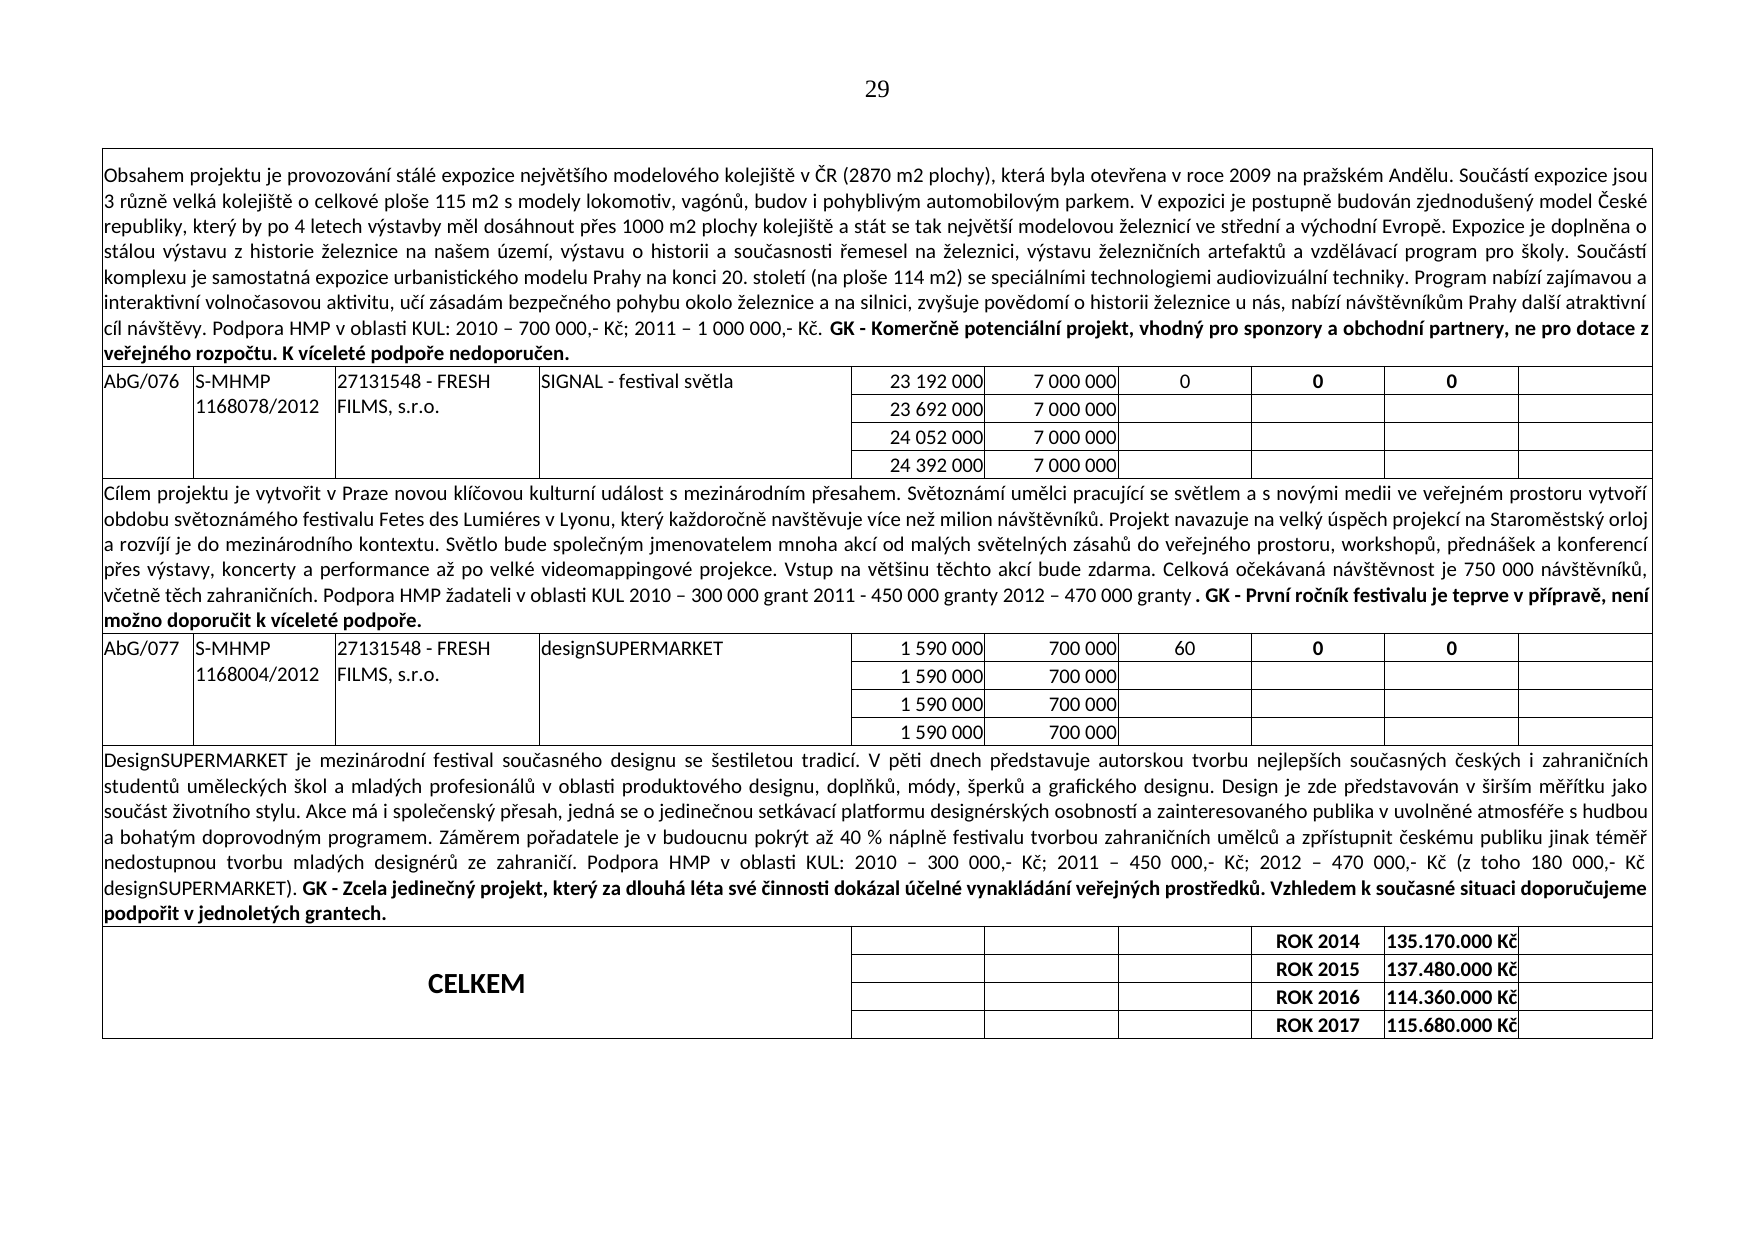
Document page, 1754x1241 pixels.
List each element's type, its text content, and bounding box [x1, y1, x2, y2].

table_cell [1519, 423, 1652, 450]
table_cell [985, 983, 1118, 1009]
table_cell AbG/077 [103, 634, 193, 745]
table_cell [1119, 451, 1251, 478]
table_cell [1385, 690, 1518, 717]
table_cell [1119, 690, 1251, 717]
table_cell 700 000 [985, 690, 1118, 717]
table_cell [1252, 718, 1384, 745]
table_cell [1385, 423, 1518, 450]
table_cell 115.680.000 Kč [1385, 1011, 1518, 1038]
table_cell [1252, 690, 1384, 717]
table_cell SIGNAL - festival světla [540, 367, 851, 478]
table_cell ROK 2014 [1252, 927, 1384, 953]
table_cell [852, 1011, 984, 1038]
table_cell [1519, 690, 1652, 717]
table_cell [1519, 927, 1652, 953]
table_cell [1385, 451, 1518, 478]
table_cell 700 000 [985, 634, 1118, 661]
table_cell 700 000 [985, 662, 1118, 689]
table_cell [852, 927, 984, 953]
table_cell 1 590 000 [852, 718, 984, 745]
table_cell 0 [1252, 634, 1384, 661]
table_cell [985, 1011, 1118, 1038]
table_cell [1385, 662, 1518, 689]
table_cell 700 000 [985, 718, 1118, 745]
table_cell Cílem projektu je vytvořit v Praze novou klíčovou kulturní událost s mezinárodním přesahem. Světoznámí umělci pracující se světlem a s novými medii ve veřejném prostoru vytvoří obdobu světoznámého festivalu Fetes des Lumiéres v Lyonu, který každoročně navštěvuje více než milion návštěvníků. Projekt navazuje na velký úspěch projekcí na Staroměstský orloj a rozvíjí je do mezinárodního kontextu. Světlo bude společným jmenovatelem mnoha akcí od malých světelných zásahů do veřejného prostoru, workshopů, přednášek a konferencí přes výstavy, koncerty a performance až po velké videomappingové projekce. Vstup na většinu těchto akcí bude zdarma. Celková očekávaná návštěvnost je 750 000 návštěvníků, včetně těch zahraničních. Podpora HMP žadateli v oblasti KUL 2010 – 300 000 grant 2011 - 450 000 granty 2012 – 470 000 granty. GK - První ročník festivalu je teprve v přípravě, není možno doporučit k víceleté podpoře. [103, 479, 1652, 633]
table_cell 7 000 000 [985, 395, 1118, 422]
table_cell [1519, 451, 1652, 478]
table_cell 1 590 000 [852, 662, 984, 689]
table_cell 114.360.000 Kč [1385, 983, 1518, 1009]
table_cell 27131548 - FRESH FILMS, s.r.o. [336, 367, 539, 478]
table_cell 137.480.000 Kč [1385, 955, 1518, 982]
table_cell 60 [1119, 634, 1251, 661]
table_cell [1519, 662, 1652, 689]
table_cell CELKEM [103, 927, 851, 1038]
table_cell [1519, 634, 1652, 661]
table_cell 0 [1119, 367, 1251, 394]
table_cell [1119, 423, 1251, 450]
table_cell [985, 927, 1118, 953]
table_cell [1519, 983, 1652, 1009]
table_cell [1385, 395, 1518, 422]
table_cell 1 590 000 [852, 690, 984, 717]
table_cell [1119, 718, 1251, 745]
table_cell [1119, 955, 1251, 982]
table_cell [985, 955, 1118, 982]
table_cell [1519, 367, 1652, 394]
table_cell designSUPERMARKET [540, 634, 851, 745]
table_cell AbG/076 [103, 367, 193, 478]
table_cell [1119, 927, 1251, 953]
table_cell [1119, 395, 1251, 422]
table_cell [1252, 423, 1384, 450]
table_cell 7 000 000 [985, 423, 1118, 450]
table_cell [1519, 718, 1652, 745]
table_cell [1385, 718, 1518, 745]
table_cell S-MHMP 1168004/2012 [194, 634, 335, 745]
table_cell [1519, 395, 1652, 422]
table_cell [1119, 983, 1251, 1009]
table_cell DesignSUPERMARKET je mezinárodní festival současného designu se šestiletou tradicí. V pěti dnech představuje autorskou tvorbu nejlepších současných českých i zahraničních studentů uměleckých škol a mladých profesionálů v oblasti produktového designu, doplňků, módy, šperků a grafického designu. Design je zde představován v širším měřítku jako součást životního stylu. Akce má i společenský přesah, jedná se o jedinečnou setkávací platformu designérských osobností a zainteresovaného publika v uvolněné atmosféře s hudbou a bohatým doprovodným programem. Záměrem pořadatele je v budoucnu pokrýt až 40 % náplně festivalu tvorbou zahraničních umělců a zpřístupnit českému publiku jinak téměř nedostupnou tvorbu mladých designérů ze zahraničí. Podpora HMP v oblasti KUL: 2010 – 300 000,- Kč; 2011 – 450 000,- Kč; 2012 – 470 000,- Kč (z toho 180 000,- Kč designSUPERMARKET). GK - Zcela jedinečný projekt, který za dlouhá léta své činnosti dokázal účelné vynakládání veřejných prostředků. Vzhledem k současné situaci doporučujeme podpořit v jednoletých grantech. [103, 746, 1652, 926]
table_cell 7 000 000 [985, 451, 1118, 478]
table_cell Obsahem projektu je provozování stálé expozice největšího modelového kolejiště v ČR (2870 m2 plochy), která byla otevřena v roce 2009 na pražském Andělu. Součástí expozice jsou 3 různě velká kolejiště o celkové ploše 115 m2 s modely lokomotiv, vagónů, budov i pohyblivým automobilovým parkem. V expozici je postupně budován zjednodušený model České republiky, který by po 4 letech výstavby měl dosáhnout přes 1000 m2 plochy kolejiště a stát se tak největší modelovou železnicí ve střední a východní Evropě. Expozice je doplněna o stálou výstavu z historie železnice na našem území, výstavu o historii a současnosti řemesel na železnici, výstavu železničních artefaktů a vzdělávací program pro školy. Součástí komplexu je samostatná expozice urbanistického modelu Prahy na konci 20. století (na ploše 114 m2) se speciálními technologiemi audiovizuální techniky. Program nabízí zajímavou a interaktivní volnočasovou aktivitu, učí zásadám bezpečného pohybu okolo železnice a na silnici, zvyšuje povědomí o historii železnice u nás, nabízí návštěvníkům Prahy další atraktivní cíl návštěvy. Podpora HMP v oblasti KUL: 2010 – 700 000,- Kč; 2011 – 1 000 000,- Kč. GK - Komerčně potenciální projekt, vhodný pro sponzory a obchodní partnery, ne pro dotace z veřejného rozpočtu. K víceleté podpoře nedoporučen. [103, 149, 1652, 366]
table_cell [1252, 662, 1384, 689]
table_cell 0 [1385, 634, 1518, 661]
table_cell 23 192 000 [852, 367, 984, 394]
table_cell ROK 2015 [1252, 955, 1384, 982]
table_cell [1119, 662, 1251, 689]
table_cell [1519, 1011, 1652, 1038]
table_cell ROK 2017 [1252, 1011, 1384, 1038]
table_cell 23 692 000 [852, 395, 984, 422]
table_cell ROK 2016 [1252, 983, 1384, 1009]
table_cell 24 392 000 [852, 451, 984, 478]
table_cell [1519, 955, 1652, 982]
table_cell 27131548 - FRESH FILMS, s.r.o. [336, 634, 539, 745]
table_cell 7 000 000 [985, 367, 1118, 394]
table_cell 24 052 000 [852, 423, 984, 450]
table_cell 1 590 000 [852, 634, 984, 661]
table_cell [1119, 1011, 1251, 1038]
table_cell [1252, 451, 1384, 478]
table_cell S-MHMP 1168078/2012 [194, 367, 335, 478]
table_cell 135.170.000 Kč [1385, 927, 1518, 953]
table_cell 0 [1252, 367, 1384, 394]
table_cell [852, 955, 984, 982]
table_cell [852, 983, 984, 1009]
table_cell 0 [1385, 367, 1518, 394]
table_cell [1252, 395, 1384, 422]
